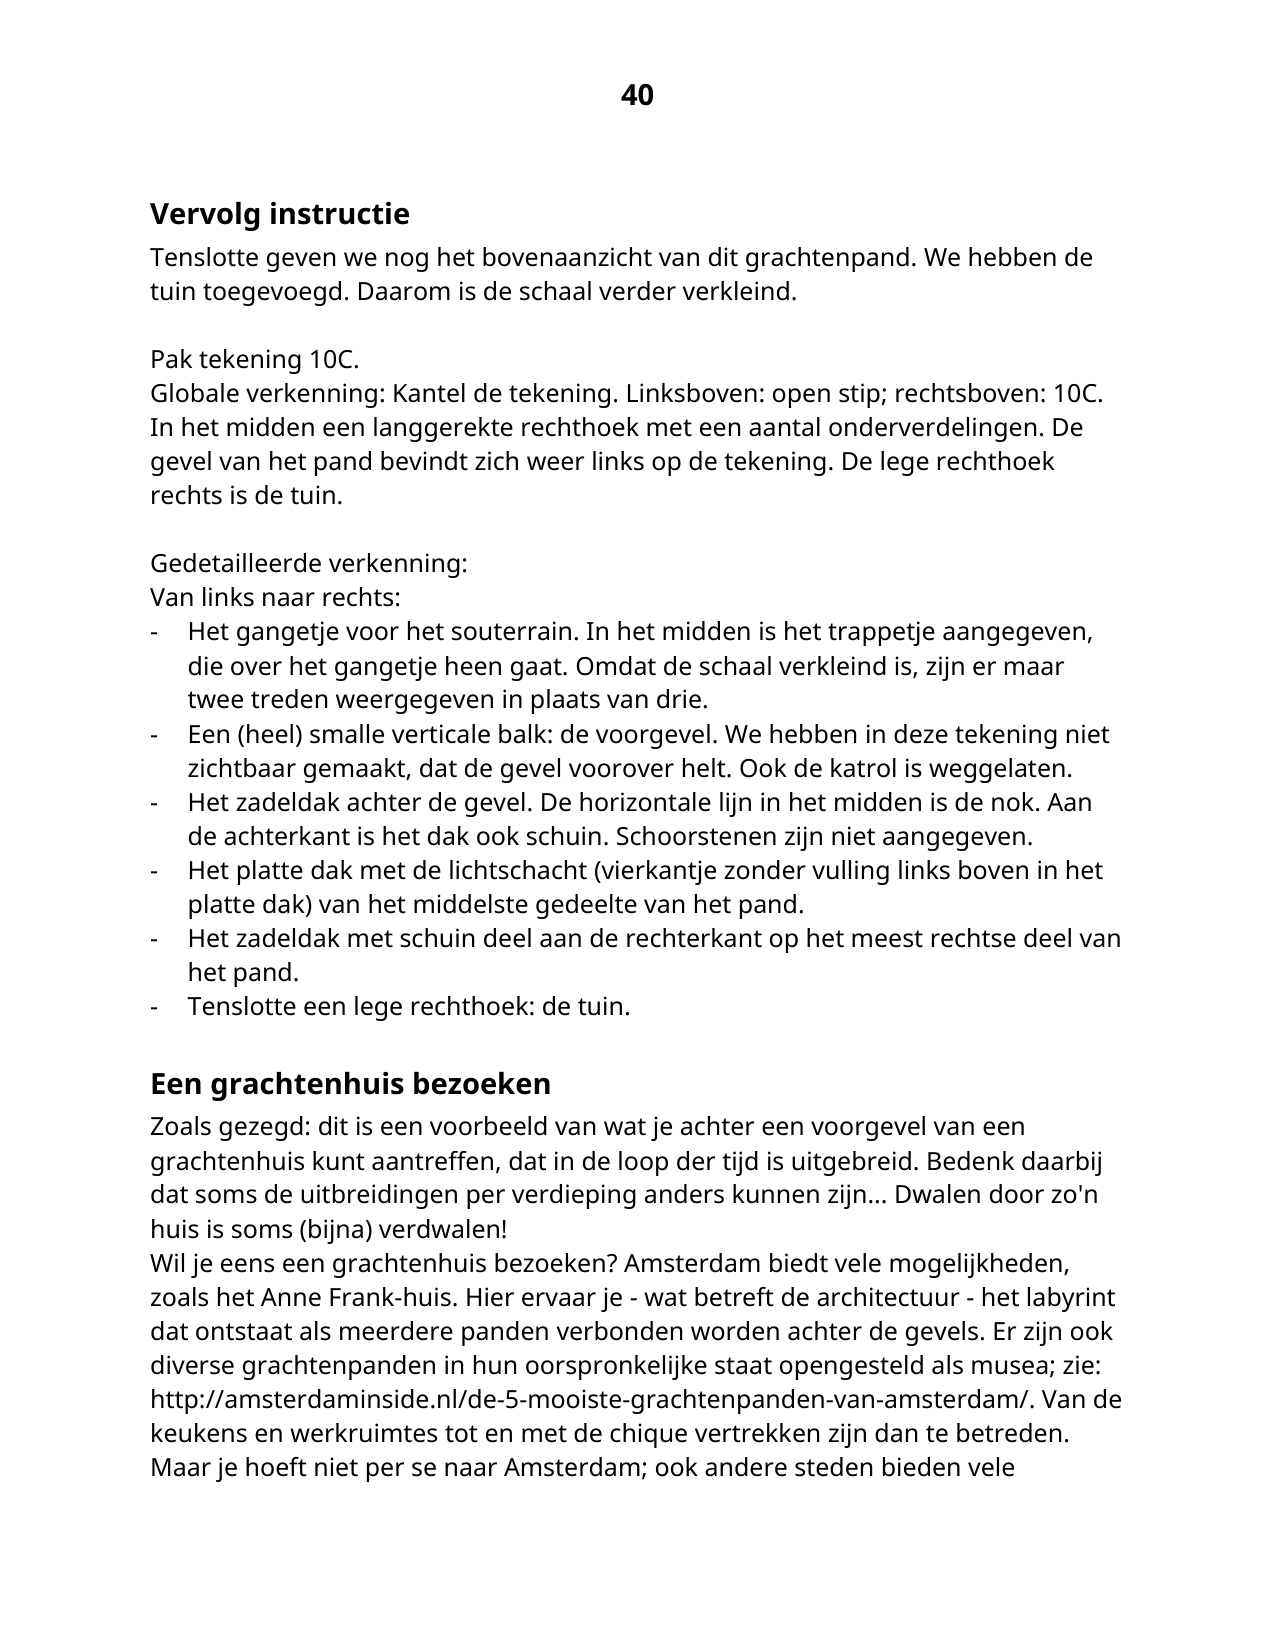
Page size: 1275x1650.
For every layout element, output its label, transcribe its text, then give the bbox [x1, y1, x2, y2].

text Zoals gezegd: dit is een voorbeeld van wat je achter een voorgevel van een grachtenhuis kunt aantreffen, dat in de loop der tijd is uitgebreid. Bedenk daarbij dat soms de uitbreidingen per verdieping anders kunnen zijn... Dwalen door zo'n huis is soms (bijna) verdwalen! [150, 1109, 1125, 1245]
text In het midden een langgerekte rechthoek met een aantal onderverdelingen. De gevel van het pand bevindt zich weer links op de tekening. De lege rechthoek rechts is de tuin. [150, 410, 1125, 512]
list Het gangetje voor het souterrain. In het midden is het trappetje aangegeven, die over het gangetje heen gaat. Omdat de schaal verkleind is, zijn er maar twee treden weergegeven in plaats van drie. [150, 614, 1125, 716]
list Tenslotte een lege rechthoek: de tuin. [150, 989, 1125, 1023]
subtitle Vervolg instructie [150, 193, 1125, 233]
text Globale verkenning: Kantel de tekening. Linksboven: open stip; rechtsboven: 10C. [150, 376, 1125, 410]
list Het platte dak met de lichtschacht (vierkantje zonder vulling links boven in het platte dak) van het middelste gedeelte van het pand. [150, 852, 1125, 921]
text Pak tekening 10C. [150, 342, 1125, 376]
list Een (heel) smalle verticale balk: de voorgevel. We hebben in deze tekening niet zichtbaar gemaakt, dat de gevel voorover helt. Ook de katrol is weggelaten. [150, 716, 1125, 784]
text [150, 1245, 1125, 1484]
text Van links naar rechts: [150, 580, 1125, 614]
subtitle Een grachtenhuis bezoeken [150, 1063, 1125, 1103]
text Tenslotte geven we nog het bovenaanzicht van dit grachtenpand. We hebben de tuin toegevoegd. Daarom is de schaal verder verkleind. [150, 239, 1125, 307]
list Het zadeldak achter de gevel. De horizontale lijn in het midden is de nok. Aan de achterkant is het dak ook schuin. Schoorstenen zijn niet aangegeven. [150, 784, 1125, 852]
text Gedetailleerde verkenning: [150, 546, 1125, 580]
list Het zadeldak met schuin deel aan de rechterkant op het meest rechtse deel van het pand. [150, 921, 1125, 989]
